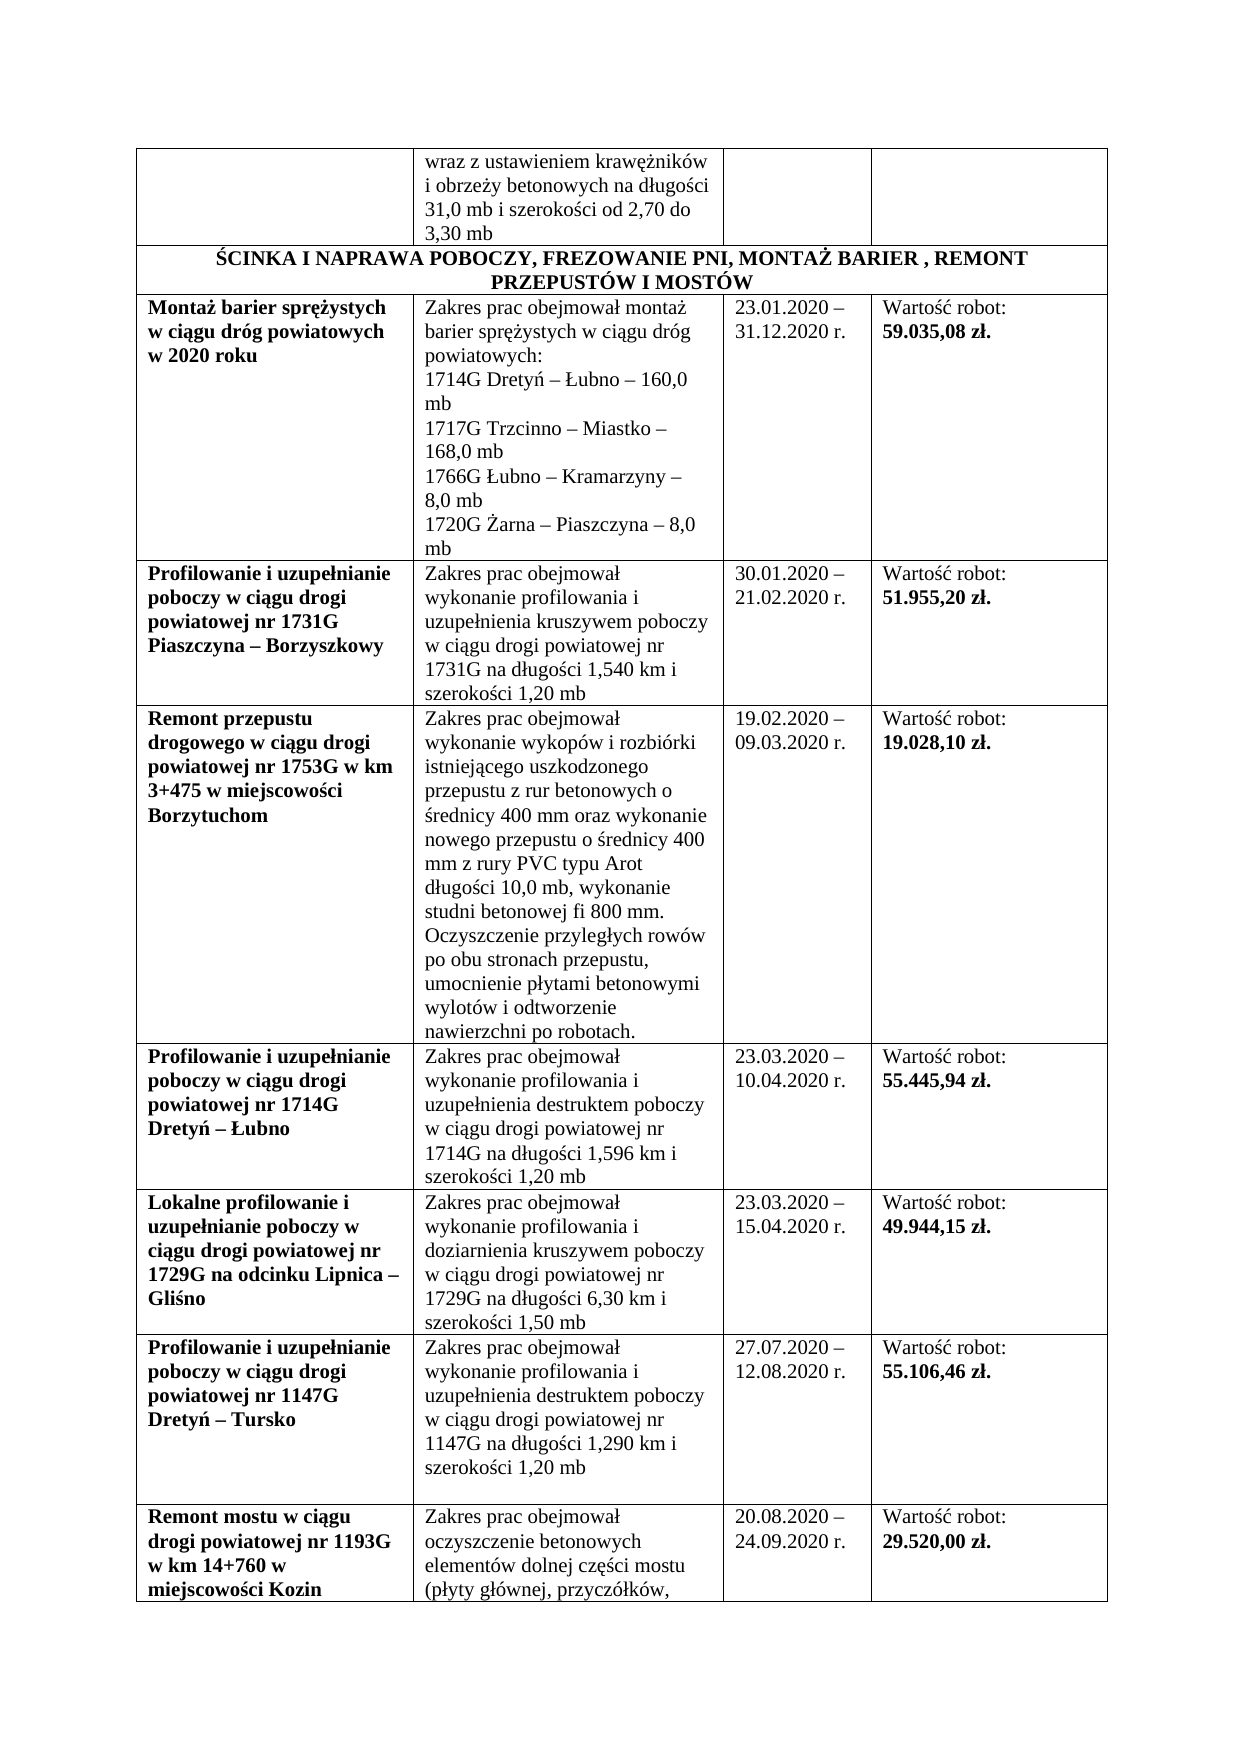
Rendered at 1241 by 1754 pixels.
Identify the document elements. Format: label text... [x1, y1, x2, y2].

table_cell 23.03.2020 – 10.04.2020 r. [724, 1044, 871, 1188]
table_cell Wartość robot: 49.944,15 zł. [872, 1190, 1107, 1334]
table_cell Zakres prac obejmował montaż barier sprężystych w ciągu dróg powiatowych: 1714G Dretyń – Łubno – 160,0 mb 1717G Trzcinno – Miastko – 168,0 mb 1766G Łubno – Kramarzyny – 8,0 mb 1720G Żarna – Piaszczyna – 8,0 mb [414, 295, 723, 560]
table_cell Profilowanie i uzupełnianie poboczy w ciągu drogi powiatowej nr 1147G Dretyń – Tursko [137, 1335, 413, 1503]
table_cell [137, 149, 413, 245]
table_cell Wartość robot: 59.035,08 zł. [872, 295, 1107, 560]
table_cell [872, 1505, 1107, 1601]
table_cell Wartość robot: 19.028,10 zł. [872, 706, 1107, 1043]
table_cell 23.01.2020 – 31.12.2020 r. [724, 295, 871, 560]
table_cell Zakres prac obejmował wykonanie wykopów i rozbiórki istniejącego uszkodzonego przepustu z rur betonowych o średnicy 400 mm oraz wykonanie nowego przepustu o średnicy 400 mm z rury PVC typu Arot długości 10,0 mb, wykonanie studni betonowej fi 800 mm. Oczyszczenie przyległych rowów po obu stronach przepustu, umocnienie płytami betonowymi wylotów i odtworzenie nawierzchni po robotach. [414, 706, 723, 1043]
table_cell Zakres prac obejmował wykonanie profilowania i uzupełnienia kruszywem poboczy w ciągu drogi powiatowej nr 1731G na długości 1,540 km i szerokości 1,20 mb [414, 561, 723, 705]
table_cell Zakres prac obejmował wykonanie profilowania i uzupełnienia destruktem poboczy w ciągu drogi powiatowej nr 1714G na długości 1,596 km i szerokości 1,20 mb [414, 1044, 723, 1188]
table_cell Wartość robot: 51.955,20 zł. [872, 561, 1107, 705]
table_cell Remont przepustu drogowego w ciągu drogi powiatowej nr 1753G w km 3+475 w miejscowości Borzytuchom [137, 706, 413, 1043]
table_cell Profilowanie i uzupełnianie poboczy w ciągu drogi powiatowej nr 1731G Piaszczyna – Borzyszkowy [137, 561, 413, 705]
table_cell 23.03.2020 – 15.04.2020 r. [724, 1190, 871, 1334]
table_cell ŚCINKA I NAPRAWA POBOCZY, FREZOWANIE PNI, MONTAŻ BARIER , REMONT PRZEPUSTÓW I MOSTÓW [137, 246, 1107, 294]
table_cell Zakres prac obejmował wykonanie profilowania i uzupełnienia destruktem poboczy w ciągu drogi powiatowej nr 1147G na długości 1,290 km i szerokości 1,20 mb [414, 1335, 723, 1503]
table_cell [414, 149, 723, 245]
table_cell Lokalne profilowanie i uzupełnianie poboczy w ciągu drogi powiatowej nr 1729G na odcinku Lipnica – Gliśno [137, 1190, 413, 1334]
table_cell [724, 1505, 871, 1601]
table_cell Wartość robot: 55.445,94 zł. [872, 1044, 1107, 1188]
table_cell Zakres prac obejmował wykonanie profilowania i doziarnienia kruszywem poboczy w ciągu drogi powiatowej nr 1729G na długości 6,30 km i szerokości 1,50 mb [414, 1190, 723, 1334]
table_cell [137, 1505, 413, 1601]
table_cell Montaż barier sprężystych w ciągu dróg powiatowych w 2020 roku [137, 295, 413, 560]
table_cell 19.02.2020 – 09.03.2020 r. [724, 706, 871, 1043]
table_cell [872, 149, 1107, 245]
table_cell Wartość robot: 55.106,46 zł. [872, 1335, 1107, 1503]
table_cell 30.01.2020 – 21.02.2020 r. [724, 561, 871, 705]
table_cell 27.07.2020 – 12.08.2020 r. [724, 1335, 871, 1503]
table_cell Profilowanie i uzupełnianie poboczy w ciągu drogi powiatowej nr 1714G Dretyń – Łubno [137, 1044, 413, 1188]
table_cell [414, 1505, 723, 1601]
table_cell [724, 149, 871, 245]
